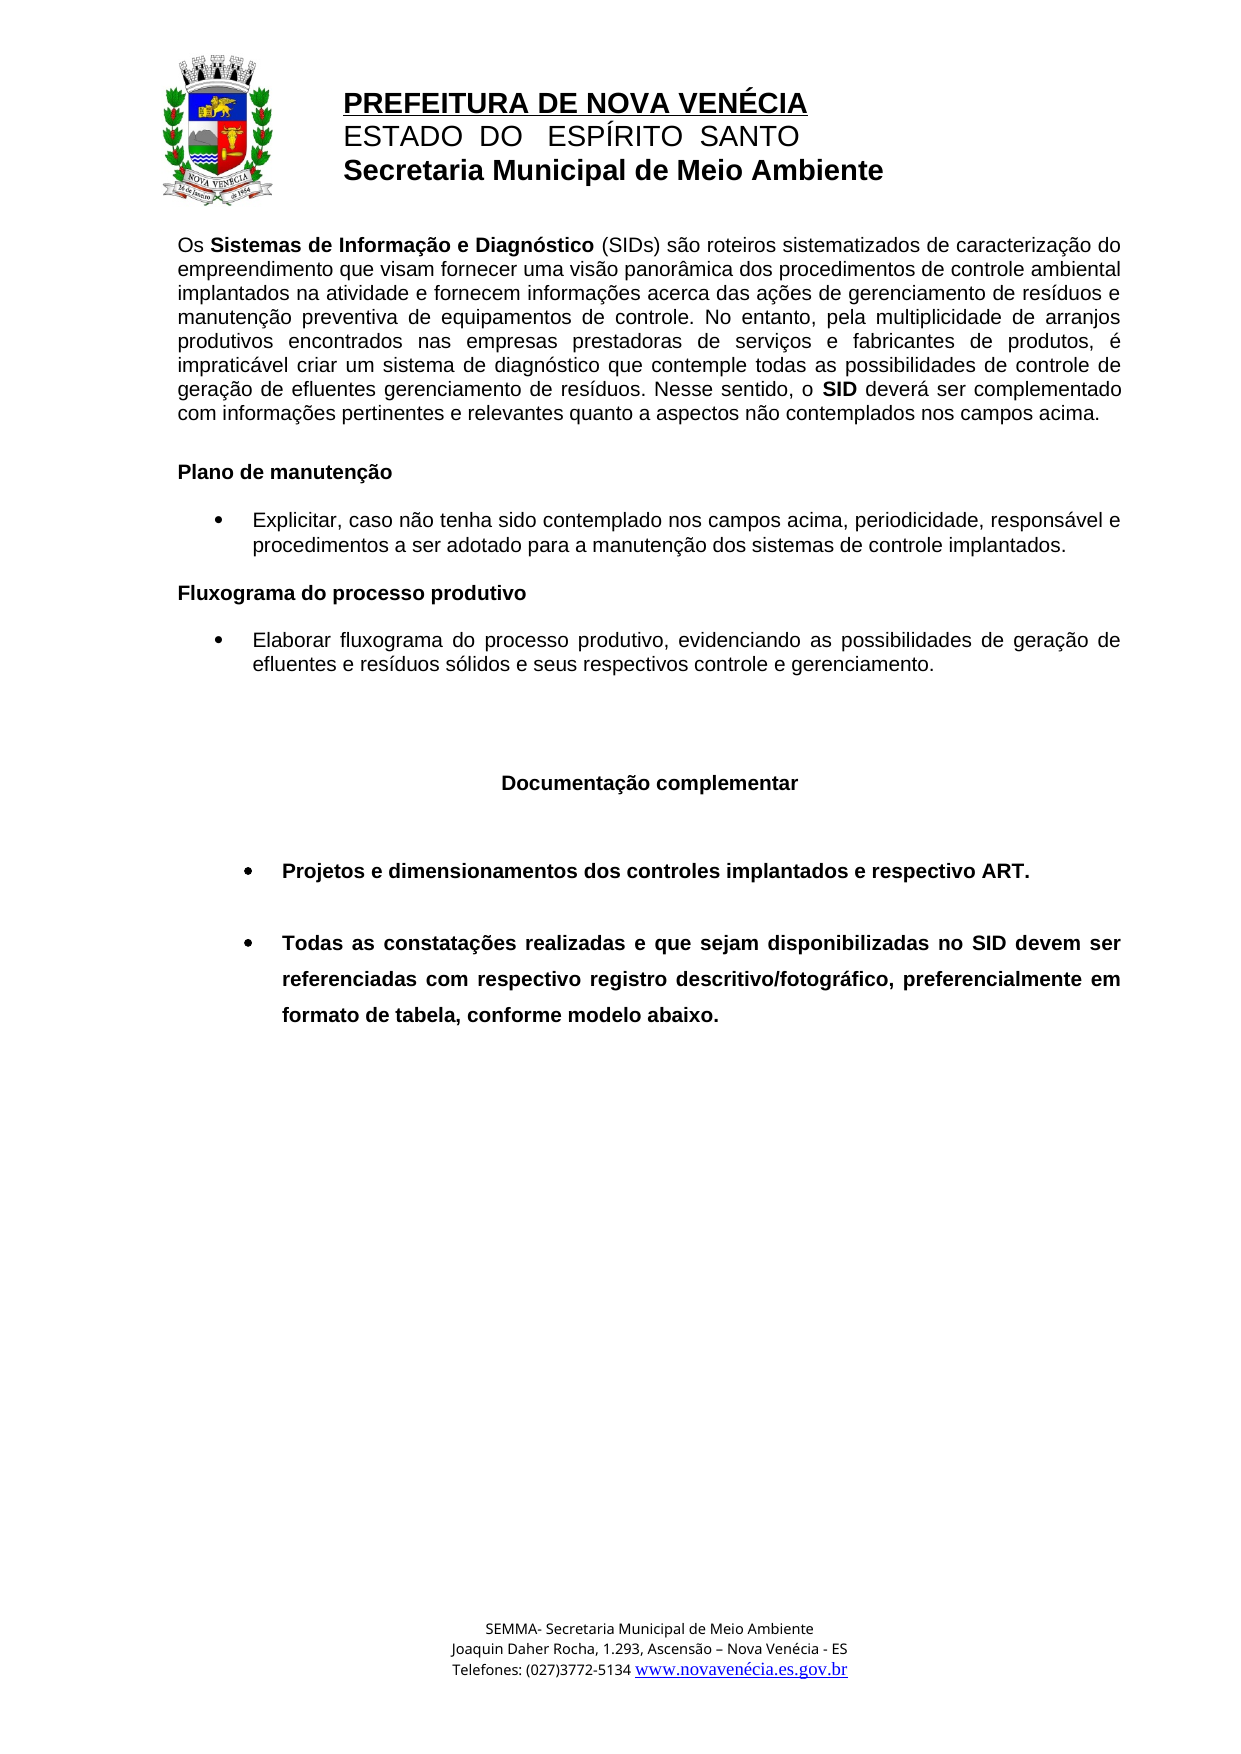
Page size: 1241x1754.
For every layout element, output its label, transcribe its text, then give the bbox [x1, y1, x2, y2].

list Elaborar fluxograma do processo produtivo, evidenciando as possibilidades de geração de efluentes e resíduos sólidos e seus respectivos controle e gerenciamento. [215, 628, 1122, 676]
list Todas as constatações realizadas e que sejam disponibilizadas no SID devem ser referenciadas com respectivo registro descritivo/fotográfico, preferencialmente em formato de tabela, conforme modelo abaixo. [244, 931, 1122, 1027]
text Os Sistemas de Informação e Diagnóstico (SIDs) são roteiros sistematizados de caracterização do empreendimento que visam fornecer uma visão panorâmica dos procedimentos de controle ambiental implantados na atividade e fornecem informações acerca das ações de gerenciamento de resíduos e manutenção preventiva de equipamentos de controle. No entanto, pela multiplicidade de arranjos produtivos encontrados nas empresas prestadoras de serviços e fabricantes de produtos, é impraticável criar um sistema de diagnóstico que contemple todas as possibilidades de controle de geração de efluentes gerenciamento de resíduos. Nesse sentido, o SID deverá ser complementado com informações pertinentes e relevantes quanto a aspectos não contemplados nos campos acima. [177, 233, 1122, 425]
text Plano de manutenção [177, 460, 1122, 484]
list Projetos e dimensionamentos dos controles implantados e respectivo ART. [244, 859, 1122, 883]
text Fluxograma do processo produtivo [177, 580, 1122, 604]
text Documentação complementar [177, 771, 1122, 795]
list Explicitar, caso não tenha sido contemplado nos campos acima, periodicidade, responsável e procedimentos a ser adotado para a manutenção dos sistemas de controle implantados. [215, 508, 1122, 556]
picture [161, 53, 274, 207]
